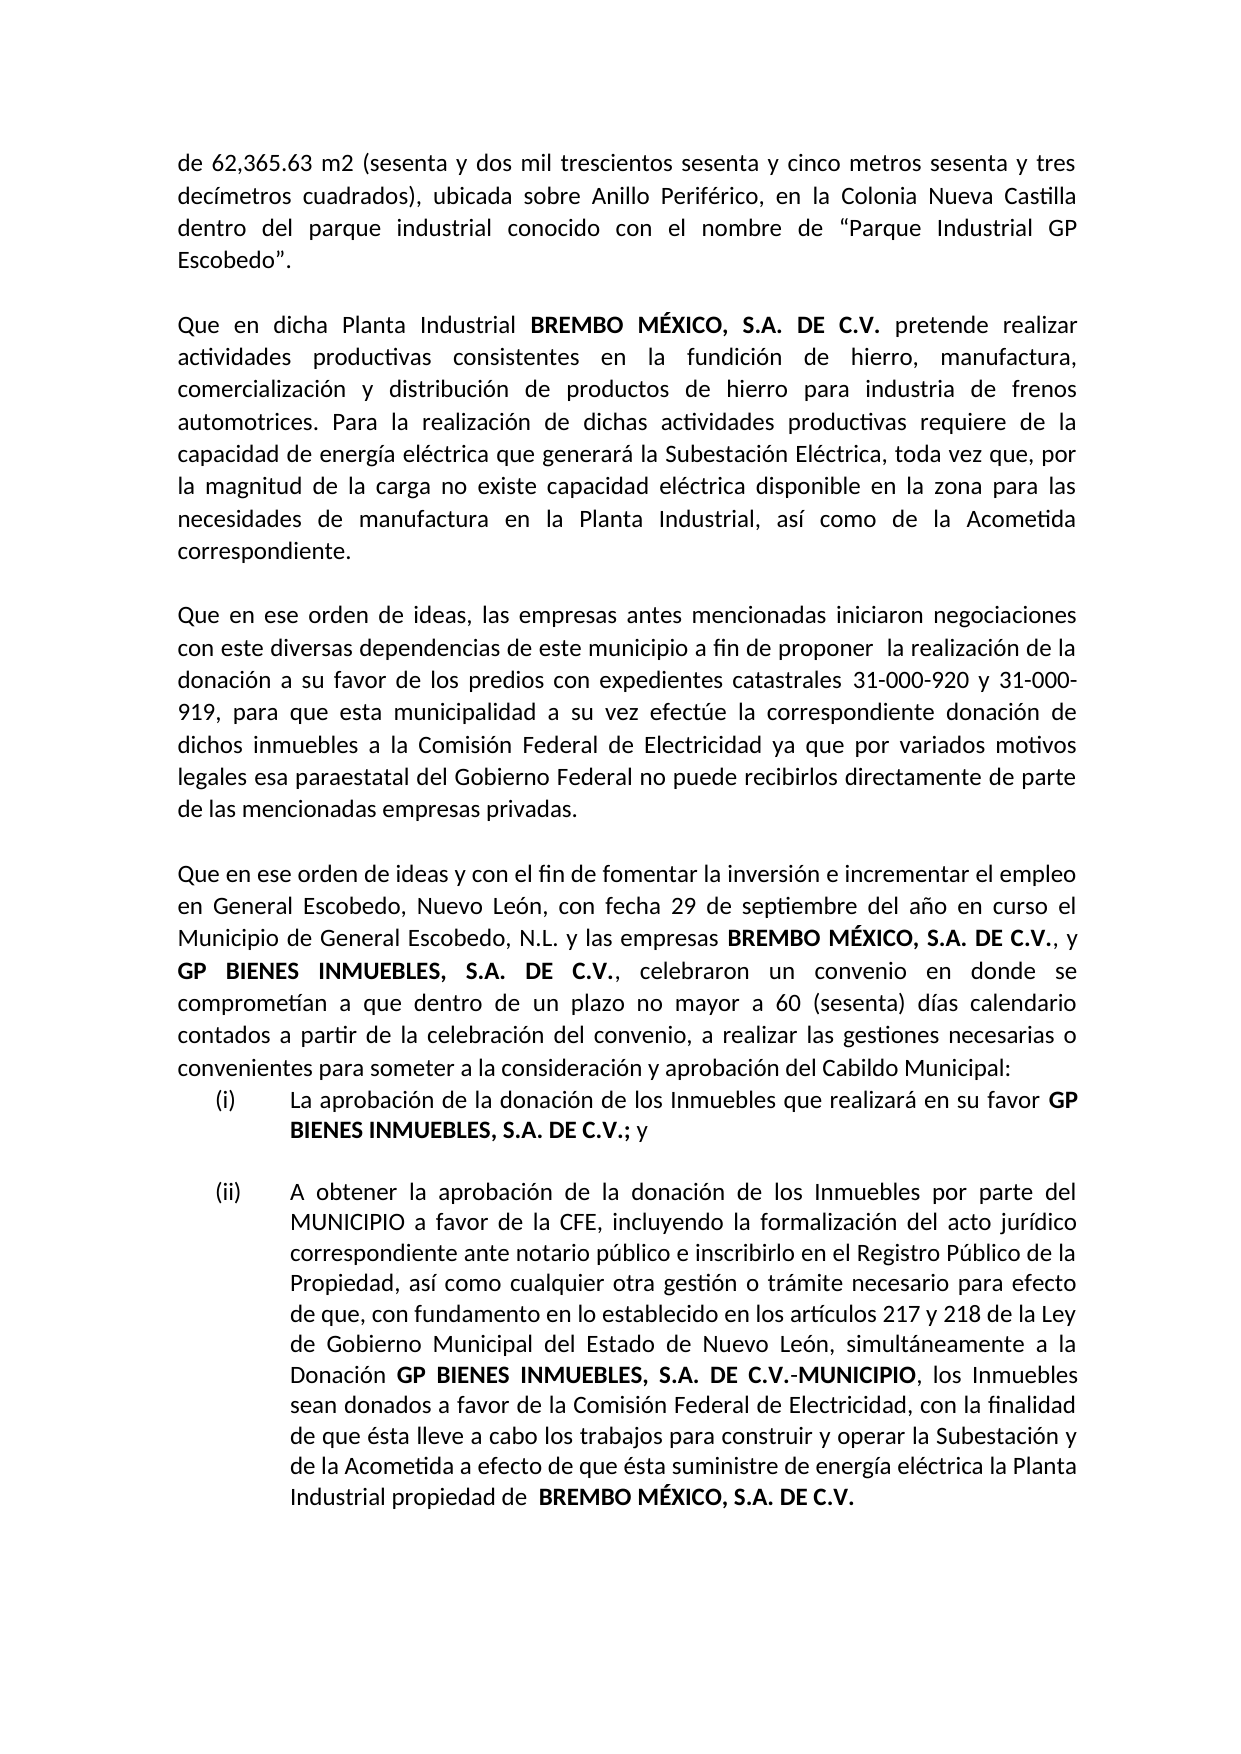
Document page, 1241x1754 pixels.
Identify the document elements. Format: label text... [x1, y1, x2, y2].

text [177, 148, 1078, 275]
text Que en dicha Planta Industrial BREMBO MÉXICO, S.A. DE C.V. pretende realizar actividades productivas consistentes en la fundición de hierro, manufactura, comercialización y distribución de productos de hierro para industria de frenos automotrices. Para la realización de dichas actividades productivas requiere de la capacidad de energía eléctrica que generará la Subestación Eléctrica, toda vez que, por la magnitud de la carga no existe capacidad eléctrica disponible en la zona para las necesidades de manufactura en la Planta Industrial, así como de la Acometida correspondiente. [177, 309, 1078, 566]
list A obtener la aprobación de la donación de los Inmuebles por parte del MUNICIPIO a favor de la CFE, incluyendo la formalización del acto jurídico correspondiente ante notario público e inscribirlo en el Registro Público de la Propiedad, así como cualquier otra gestión o trámite necesario para efecto de que, con fundamento en lo establecido en los artículos 217 y 218 de la Ley de Gobierno Municipal del Estado de Nuevo León, simultáneamente a la Donación GP BIENES INMUEBLES, S.A. DE C.V.-MUNICIPIO, los Inmuebles sean donados a favor de la Comisión Federal de Electricidad, con la finalidad de que ésta lleve a cabo los trabajos para construir y operar la Subestación y de la Acometida a efecto de que ésta suministre de energía eléctrica la Planta Industrial propiedad de BREMBO MÉXICO, S.A. DE C.V. [215, 1176, 1078, 1511]
text Que en ese orden de ideas, las empresas antes mencionadas iniciaron negociaciones con este diversas dependencias de este municipio a fin de proponer la realización de la donación a su favor de los predios con expedientes catastrales 31-000-920 y 31-000-919, para que esta municipalidad a su vez efectúe la correspondiente donación de dichos inmuebles a la Comisión Federal de Electricidad ya que por variados motivos legales esa paraestatal del Gobierno Federal no puede recibirlos directamente de parte de las mencionadas empresas privadas. [177, 600, 1078, 824]
text Que en ese orden de ideas y con el fin de fomentar la inversión e incrementar el empleo en General Escobedo, Nuevo León, con fecha 29 de septiembre del año en curso el Municipio de General Escobedo, N.L. y las empresas BREMBO MÉXICO, S.A. DE C.V., y GP BIENES INMUEBLES, S.A. DE C.V., celebraron un convenio en donde se comprometían a que dentro de un plazo no mayor a 60 (sesenta) días calendario contados a partir de la celebración del convenio, a realizar las gestiones necesarias o convenientes para someter a la consideración y aprobación del Cabildo Municipal: [177, 858, 1078, 1082]
list La aprobación de la donación de los Inmuebles que realizará en su favor GP BIENES INMUEBLES, S.A. DE C.V.; y [215, 1084, 1078, 1145]
